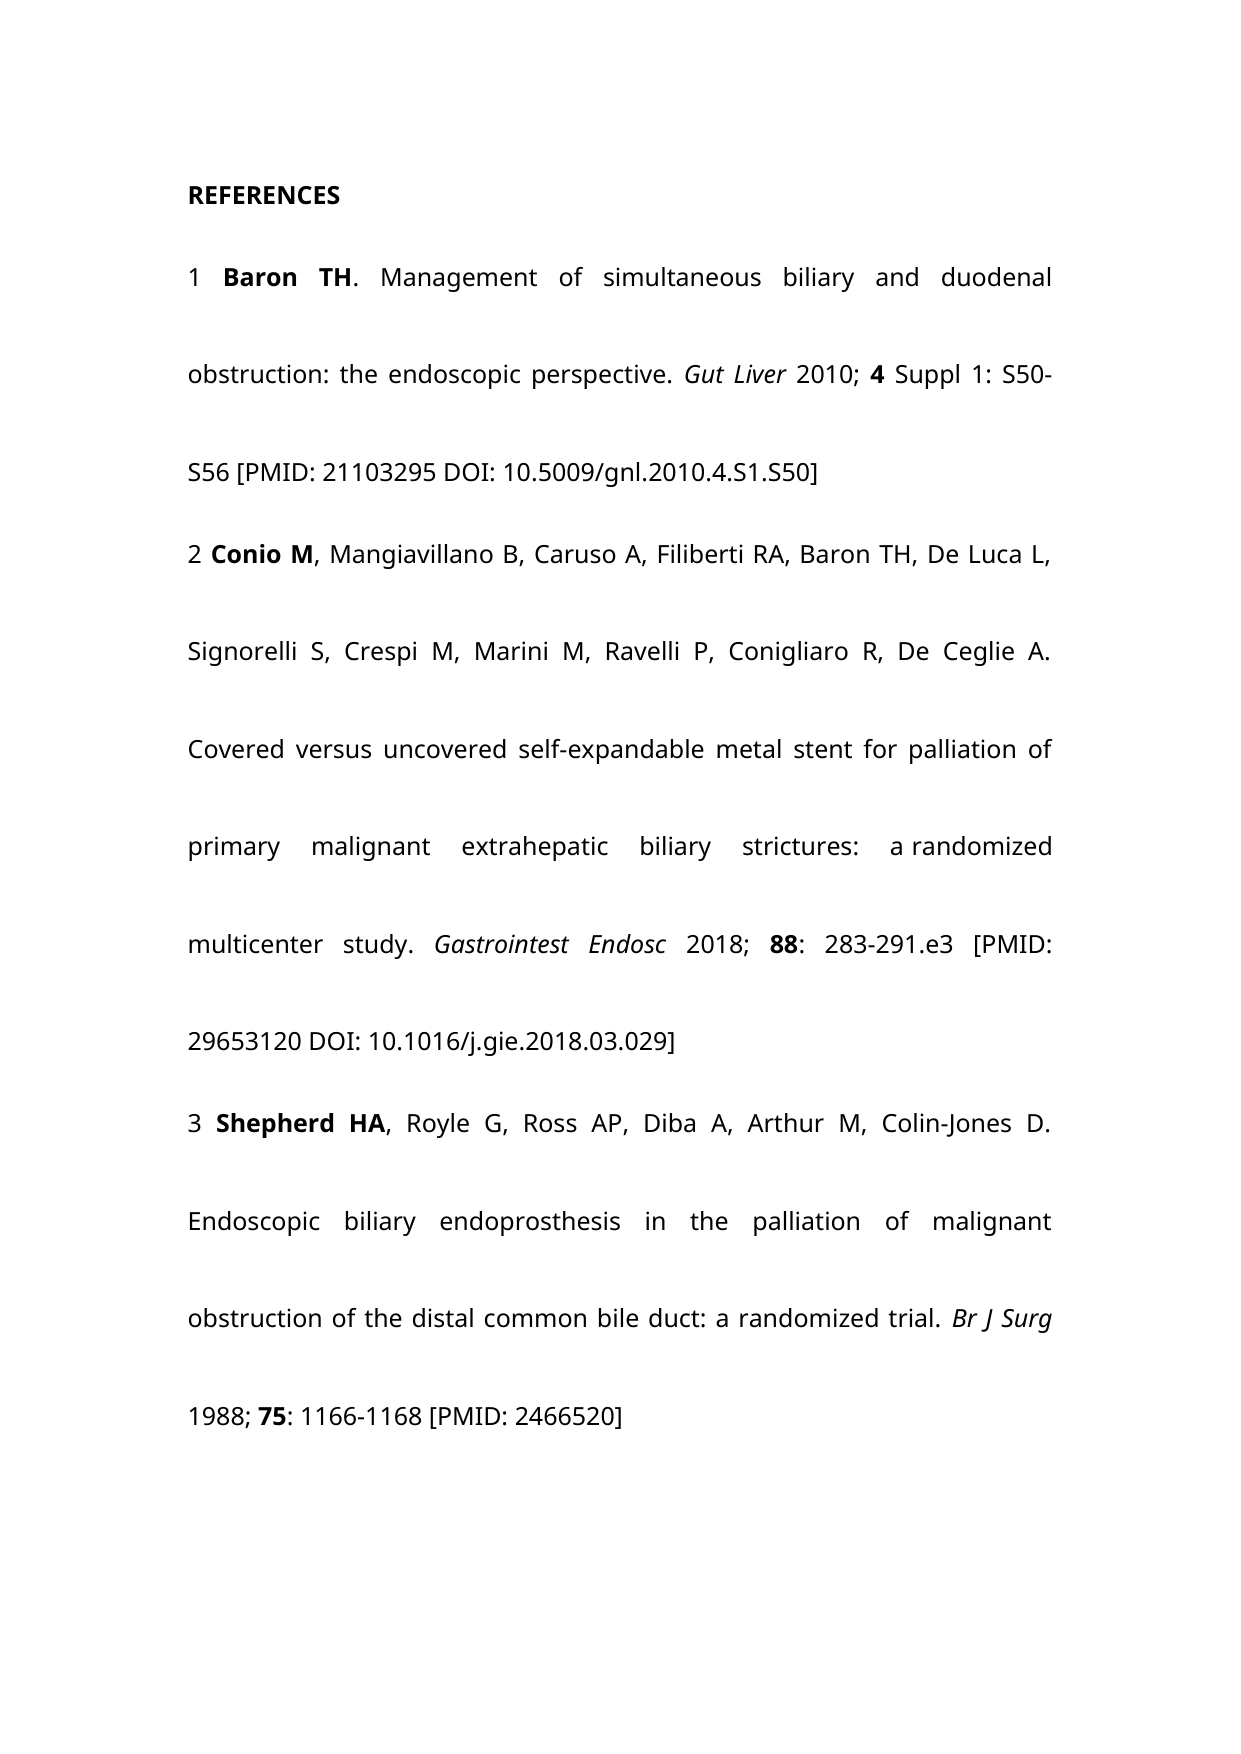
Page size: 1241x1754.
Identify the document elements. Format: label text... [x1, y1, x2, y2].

text 1 Baron TH. Management of simultaneous biliary and duodenal obstruction: the endoscopic perspective. Gut Liver 2010; 4 Suppl 1: S50-S56 [PMID: 21103295 DOI: 10.5009/gnl.2010.4.S1.S50] [187, 244, 1053, 504]
text 3 Shepherd HA, Royle G, Ross AP, Diba A, Arthur M, Colin-Jones D. Endoscopic biliary endoprosthesis in the palliation of malignant obstruction of the distal common bile duct: a randomized trial. Br J Surg 1988; 75: 1166-1168 [PMID: 2466520] [187, 1090, 1053, 1448]
text 2 Conio M, Mangiavillano B, Caruso A, Filiberti RA, Baron TH, De Luca L, Signorelli S, Crespi M, Marini M, Ravelli P, Conigliaro R, De Ceglie A. Covered versus uncovered self-expandable metal stent for palliation of primary malignant extrahepatic biliary strictures: a randomized multicenter study. Gastrointest Endosc 2018; 88: 283-291.e3 [PMID: 29653120 DOI: 10.1016/j.gie.2018.03.029] [187, 521, 1053, 1073]
text REFERENCES [187, 162, 1053, 227]
